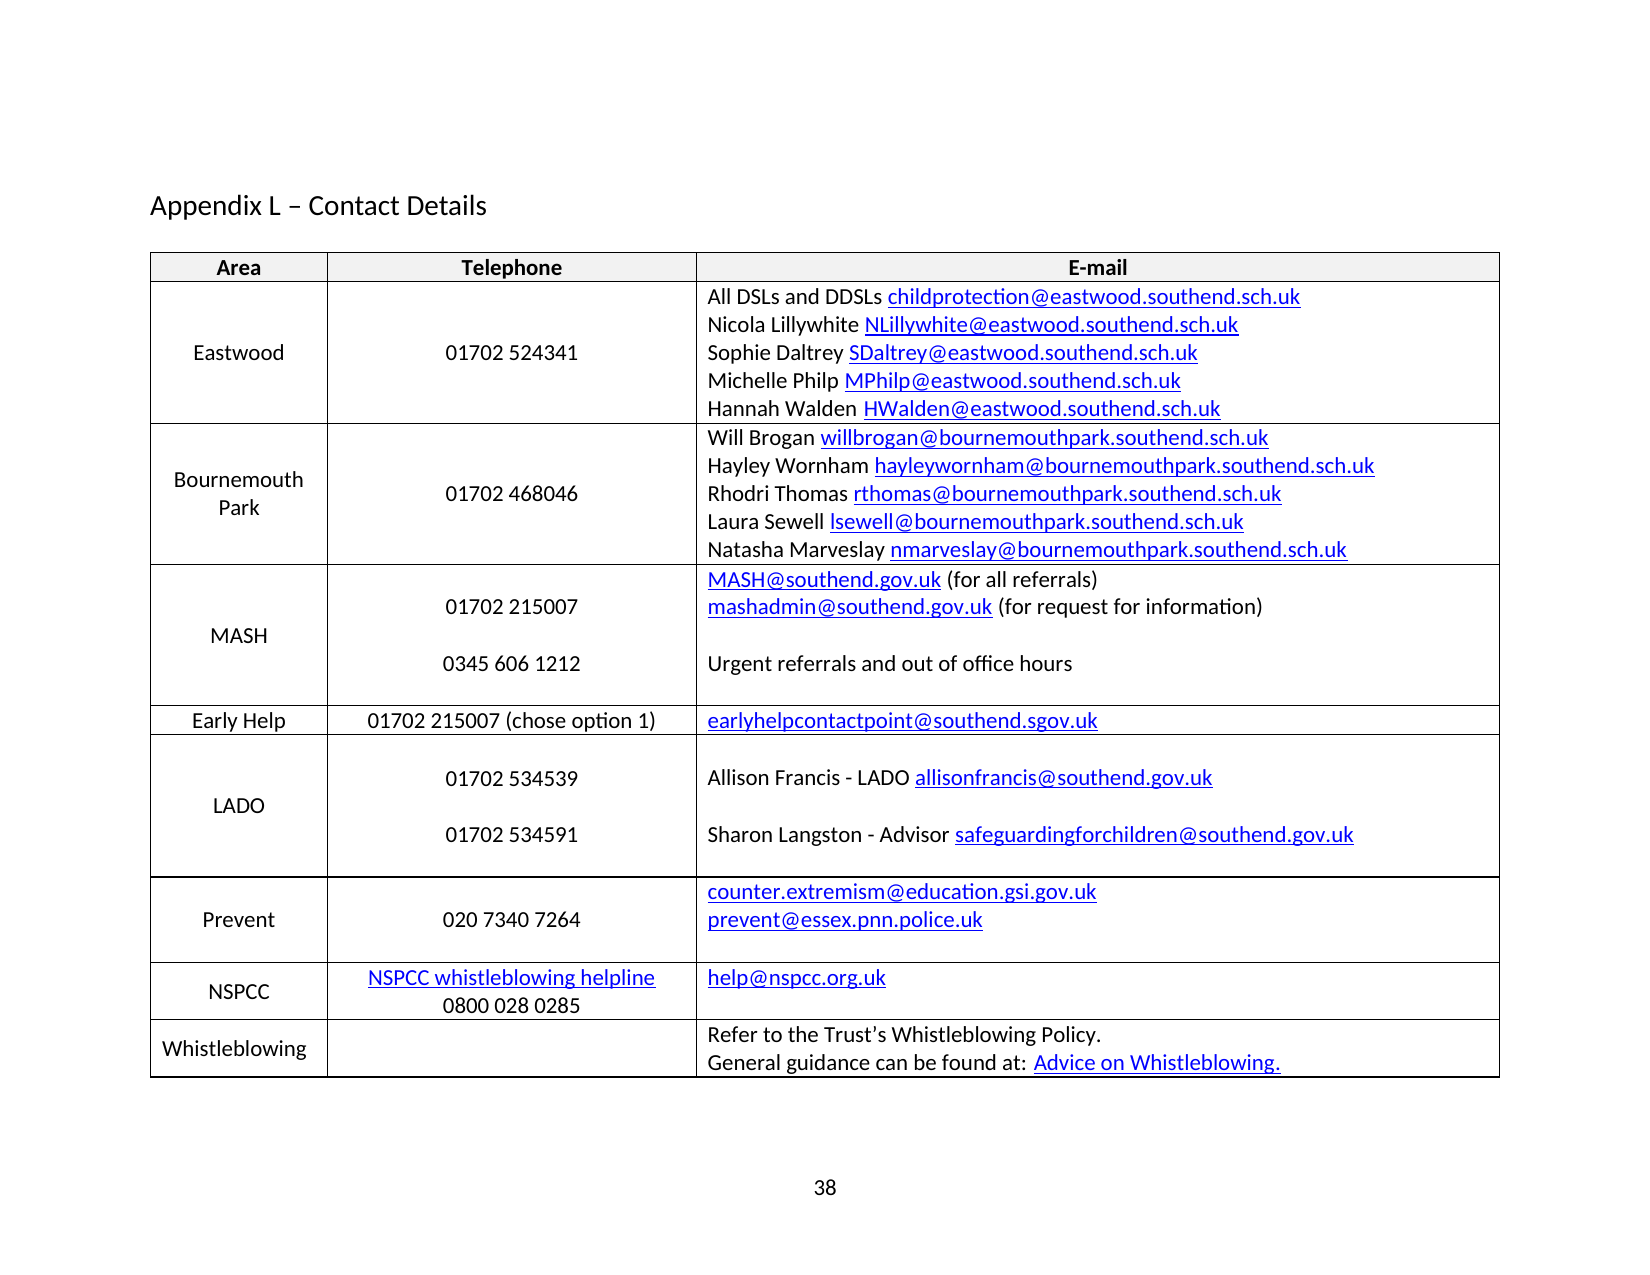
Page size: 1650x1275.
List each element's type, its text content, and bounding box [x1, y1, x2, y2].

table_header Telephone [328, 253, 696, 281]
table_cell Early Help [151, 706, 327, 734]
table_cell [328, 1020, 696, 1076]
table_cell Allison Francis - LADO allisonfrancis@southend.gov.uk Sharon Langston - Advisor safeguardingforchildren@southend.gov.uk [697, 735, 1499, 876]
table_cell 01702 524341 [328, 282, 696, 422]
table_header Area [151, 253, 327, 281]
table_cell NSPCC whistleblowing helpline 0800 028 0285 [328, 963, 696, 1019]
table_cell help@nspcc.org.uk [697, 963, 1499, 1019]
table_cell 01702 215007 0345 606 1212 [328, 565, 696, 705]
table_cell 01702 468046 [328, 424, 696, 564]
table_cell Will Brogan willbrogan@bournemouthpark.southend.sch.uk Hayley Wornham hayleywornham@bournemouthpark.southend.sch.uk Rhodri Thomas rthomas@bournemouthpark.southend.sch.uk Laura Sewell lsewell@bournemouthpark.southend.sch.uk Natasha Marveslay nmarveslay@bournemouthpark.southend.sch.uk [697, 424, 1499, 564]
table_cell MASH [151, 565, 327, 705]
table_cell earlyhelpcontactpoint@southend.sgov.uk [697, 706, 1499, 734]
table_cell counter.extremism@education.gsi.gov.uk prevent@essex.pnn.police.uk [697, 878, 1499, 962]
table_cell Bournemouth Park [151, 424, 327, 564]
table_cell Prevent [151, 878, 327, 962]
table_cell 020 7340 7264 [328, 878, 696, 962]
table_cell NSPCC [151, 963, 327, 1019]
table_cell Whistleblowing [151, 1020, 327, 1076]
subtitle Appendix L – Contact Details [150, 187, 1500, 223]
table_cell MASH@southend.gov.uk (for all referrals) mashadmin@southend.gov.uk (for request for information) Urgent referrals and out of office hours [697, 565, 1499, 705]
table_cell 01702 534539 01702 534591 [328, 735, 696, 876]
table_cell LADO [151, 735, 327, 876]
table_cell All DSLs and DDSLs childprotection@eastwood.southend.sch.uk Nicola Lillywhite NLillywhite@eastwood.southend.sch.uk Sophie Daltrey SDaltrey@eastwood.southend.sch.uk Michelle Philp MPhilp@eastwood.southend.sch.uk Hannah Walden HWalden@eastwood.southend.sch.uk [697, 282, 1499, 422]
table_cell 01702 215007 (chose option 1) [328, 706, 696, 734]
table_cell Eastwood [151, 282, 327, 422]
table_cell Refer to the Trust’s Whistleblowing Policy. General guidance can be found at: Advice on Whistleblowing. [697, 1020, 1499, 1076]
table_header E-mail [697, 253, 1499, 281]
